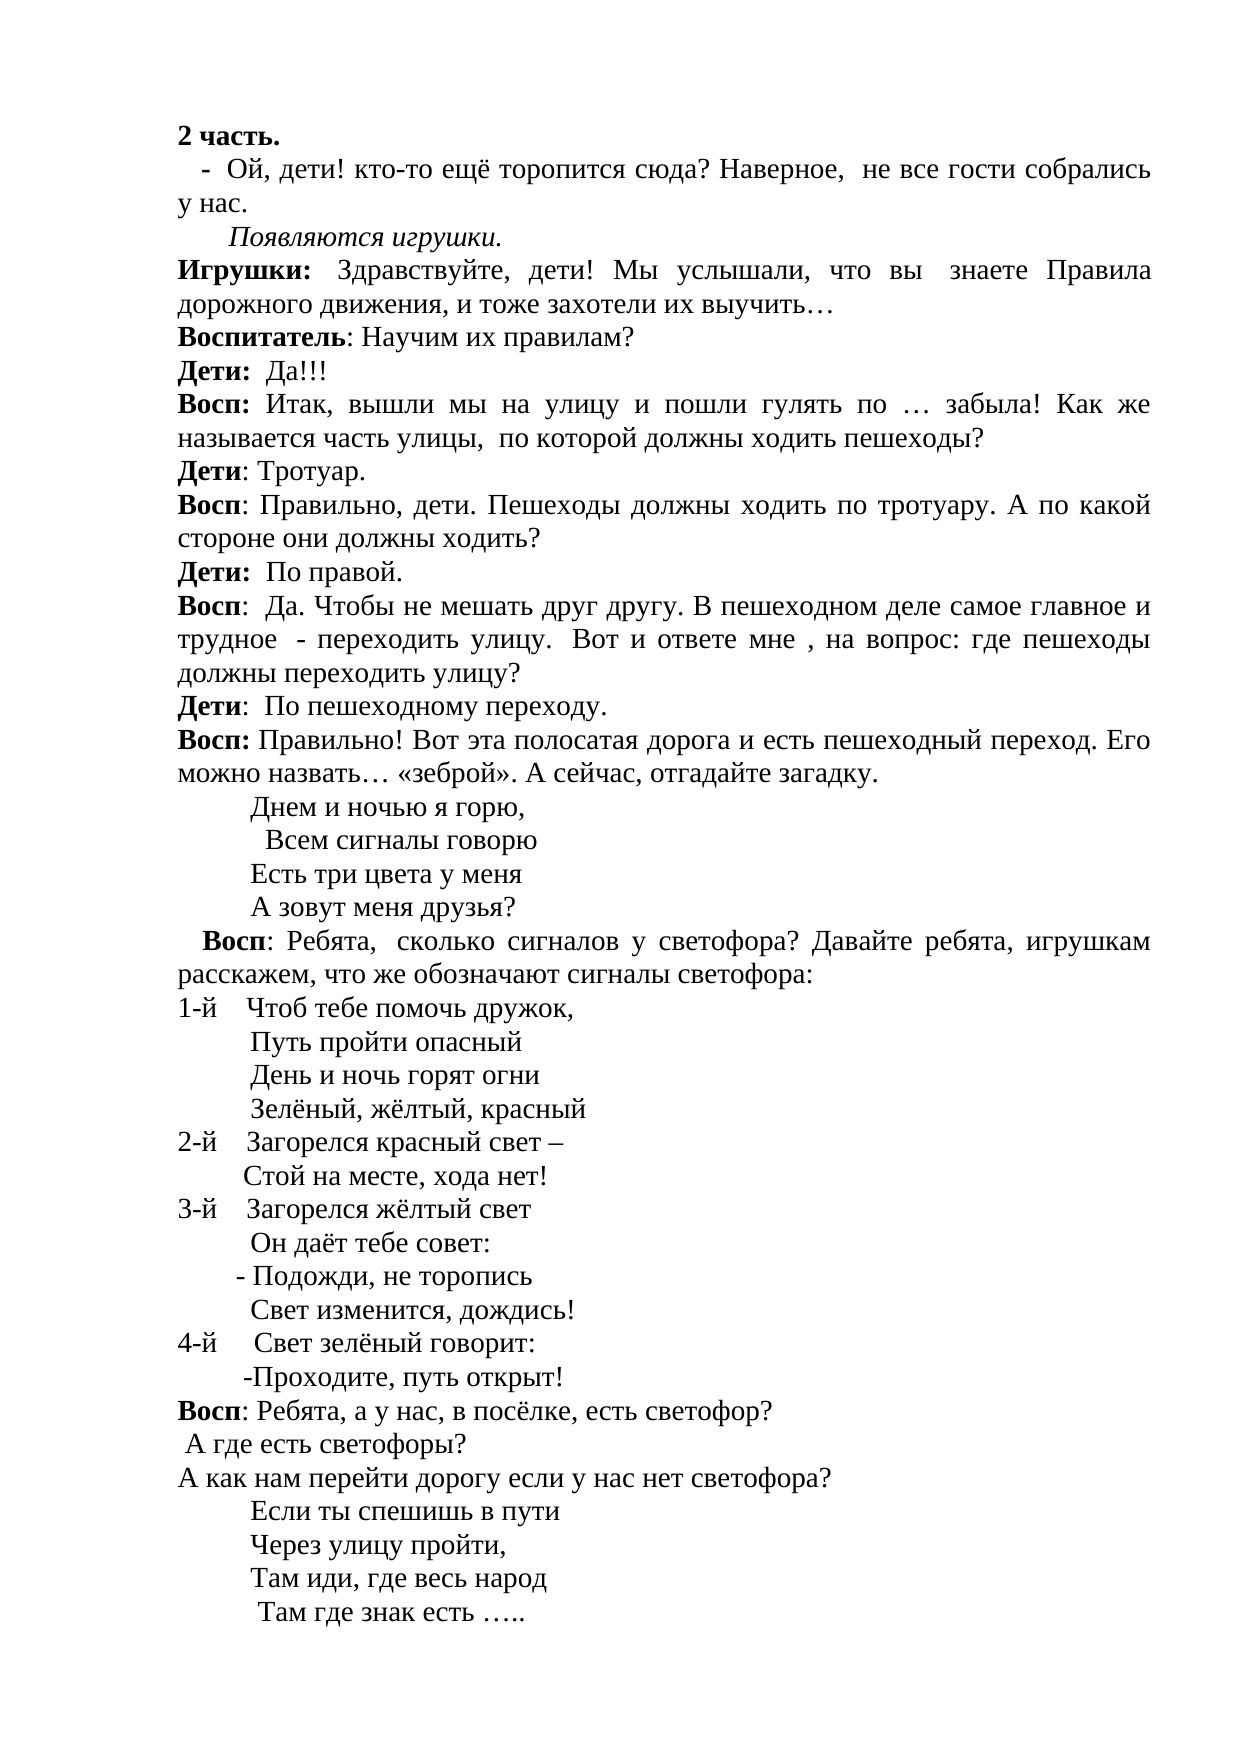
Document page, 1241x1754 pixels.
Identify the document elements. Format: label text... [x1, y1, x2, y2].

text Восп: Правильно! Вот эта полосатая дорога и есть пешеходный переход. Его можно назвать… «зеброй». А сейчас, отгадайте загадку. [177, 722, 1152, 789]
text Игрушки: Здравствуйте, дети! Мы услышали, что вы знаете Правила дорожного движения, и тоже захотели их выучить… [177, 252, 1152, 319]
text Восп: Правильно, дети. Пешеходы должны ходить по тротуару. А по какой стороне они должны ходить? [177, 487, 1152, 554]
text 2 часть. [177, 118, 1152, 152]
text Восп: Ребята, а у нас, в посёлке, есть светофор? [177, 1393, 1152, 1426]
text А где есть светофоры? [177, 1426, 1152, 1460]
text 1-й Чтоб тебе помочь дружок, [177, 990, 1152, 1024]
text Есть три цвета у меня [177, 856, 1152, 889]
text Там где знак есть ….. [177, 1594, 1152, 1627]
text Восп: Ребята, сколько сигналов у светофора? Давайте ребята, игрушкам расскажем, что же обозначают сигналы светофора: [177, 923, 1152, 990]
text Стой на месте, хода нет! [177, 1158, 1152, 1191]
text Он даёт тебе совет: [177, 1225, 1152, 1258]
text Дети: По правой. [177, 554, 1152, 588]
text А зовут меня друзья? [177, 889, 1152, 923]
text Появляются игрушки. [177, 219, 1152, 252]
text Восп: Итак, вышли мы на улицу и пошли гулять по … забыла! Как же называется часть улицы, по которой должны ходить пешеходы? [177, 386, 1152, 453]
text Через улицу пройти, [177, 1527, 1152, 1560]
text Свет изменится, дождись! [177, 1292, 1152, 1326]
text Восп: Да. Чтобы не мешать друг другу. В пешеходном деле самое главное и трудное - переходить улицу. Вот и ответе мне , на вопрос: где пешеходы должны переходить улицу? [177, 588, 1152, 688]
text Дети: Да!!! [177, 353, 1152, 386]
text -Проходите, путь открыт! [177, 1359, 1152, 1393]
text Если ты спешишь в пути [177, 1493, 1152, 1527]
text Воспитатель: Научим их правилам? [177, 319, 1152, 353]
text Днем и ночью я горю, [177, 789, 1152, 822]
text День и ночь горят огни [177, 1057, 1152, 1091]
text А как нам перейти дорогу если у нас нет светофора? [177, 1460, 1152, 1493]
text Путь пройти опасный [177, 1024, 1152, 1057]
text 4-й Свет зелёный говорит: [177, 1326, 1152, 1359]
text - Подожди, не торопись [177, 1258, 1152, 1292]
text Зелёный, жёлтый, красный [177, 1091, 1152, 1124]
text 2-й Загорелся красный свет – [177, 1124, 1152, 1158]
text 3-й Загорелся жёлтый свет [177, 1191, 1152, 1225]
text Дети: По пешеходному переходу. [177, 688, 1152, 722]
text Всем сигналы говорю [177, 822, 1152, 856]
text Там иди, где весь народ [177, 1560, 1152, 1594]
text Дети: Тротуар. [177, 453, 1152, 487]
text - Ой, дети! кто-то ещё торопится сюда? Наверное, не все гости собрались у нас. [177, 152, 1152, 219]
